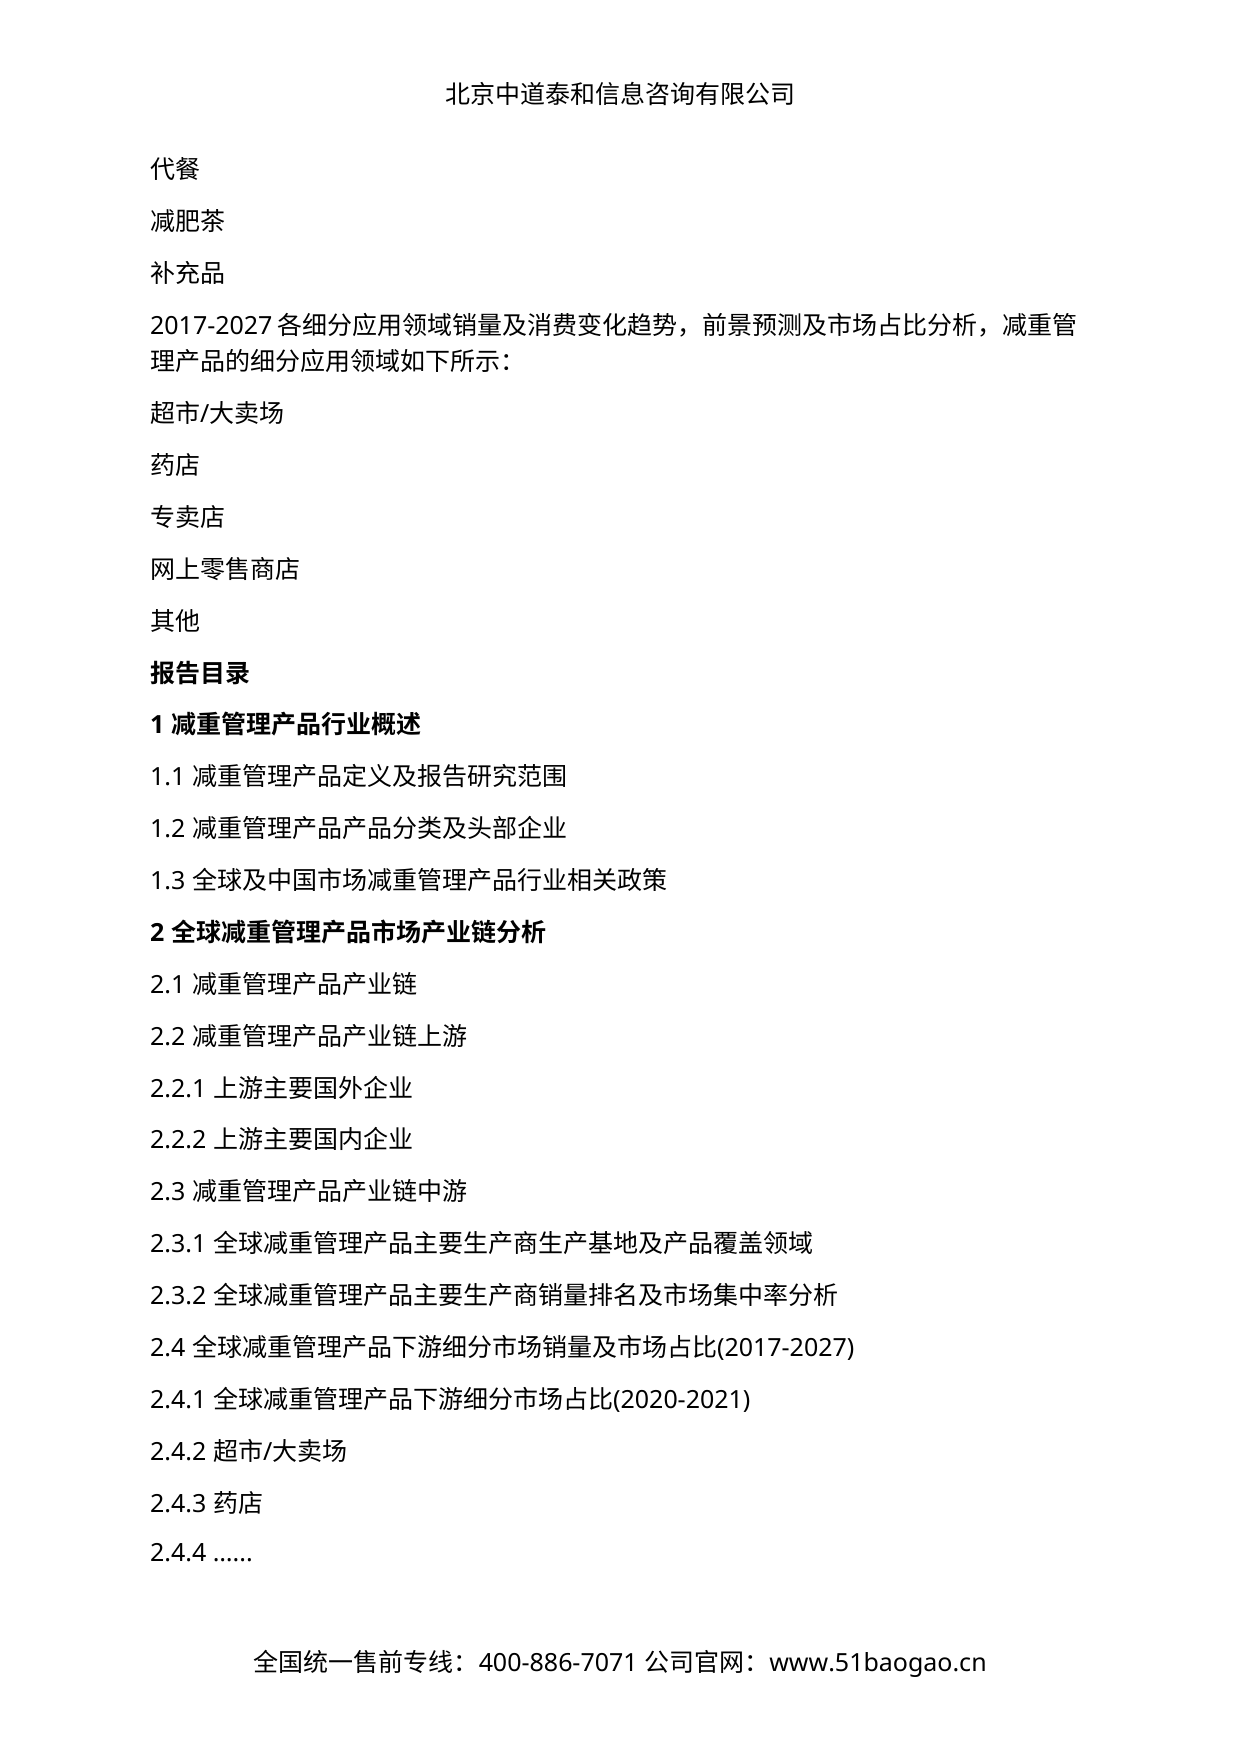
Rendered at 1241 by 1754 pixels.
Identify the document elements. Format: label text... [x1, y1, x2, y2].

text 其他 [150, 601, 1090, 637]
text 2.1 减重管理产品产业链 [150, 964, 1090, 1001]
text 2.4.3 药店 [150, 1483, 1090, 1519]
text 1 减重管理产品行业概述 [150, 705, 1090, 741]
text 2.3.2 全球减重管理产品主要生产商销量排名及市场集中率分析 [150, 1276, 1090, 1312]
text 补充品 [150, 254, 1090, 290]
text 2.3 减重管理产品产业链中游 [150, 1172, 1090, 1208]
text 网上零售商店 [150, 549, 1090, 586]
text 2.4.2 超市/大卖场 [150, 1431, 1090, 1467]
text 减肥茶 [150, 202, 1090, 238]
text 2 全球减重管理产品市场产业链分析 [150, 912, 1090, 949]
text 2017-2027各细分应用领域销量及消费变化趋势，前景预测及市场占比分析，减重管理产品的细分应用领域如下所示： [150, 306, 1090, 378]
text 2.2.2 上游主要国内企业 [150, 1120, 1090, 1156]
text 报告目录 [150, 653, 1090, 689]
text 2.2 减重管理产品产业链上游 [150, 1016, 1090, 1052]
text 药店 [150, 446, 1090, 482]
text 超市/大卖场 [150, 394, 1090, 430]
text 专卖店 [150, 497, 1090, 534]
text 2.3.1 全球减重管理产品主要生产商生产基地及产品覆盖领域 [150, 1224, 1090, 1260]
text 2.2.1 上游主要国外企业 [150, 1068, 1090, 1104]
text 代餐 [150, 150, 1090, 186]
text 2.4.4 …... [150, 1535, 1090, 1569]
text 1.3 全球及中国市场减重管理产品行业相关政策 [150, 861, 1090, 897]
text 1.2 减重管理产品产品分类及头部企业 [150, 809, 1090, 845]
text 2.4.1 全球减重管理产品下游细分市场占比(2020-2021) [150, 1379, 1090, 1416]
text 1.1 减重管理产品定义及报告研究范围 [150, 757, 1090, 793]
text 2.4 全球减重管理产品下游细分市场销量及市场占比(2017-2027) [150, 1327, 1090, 1364]
